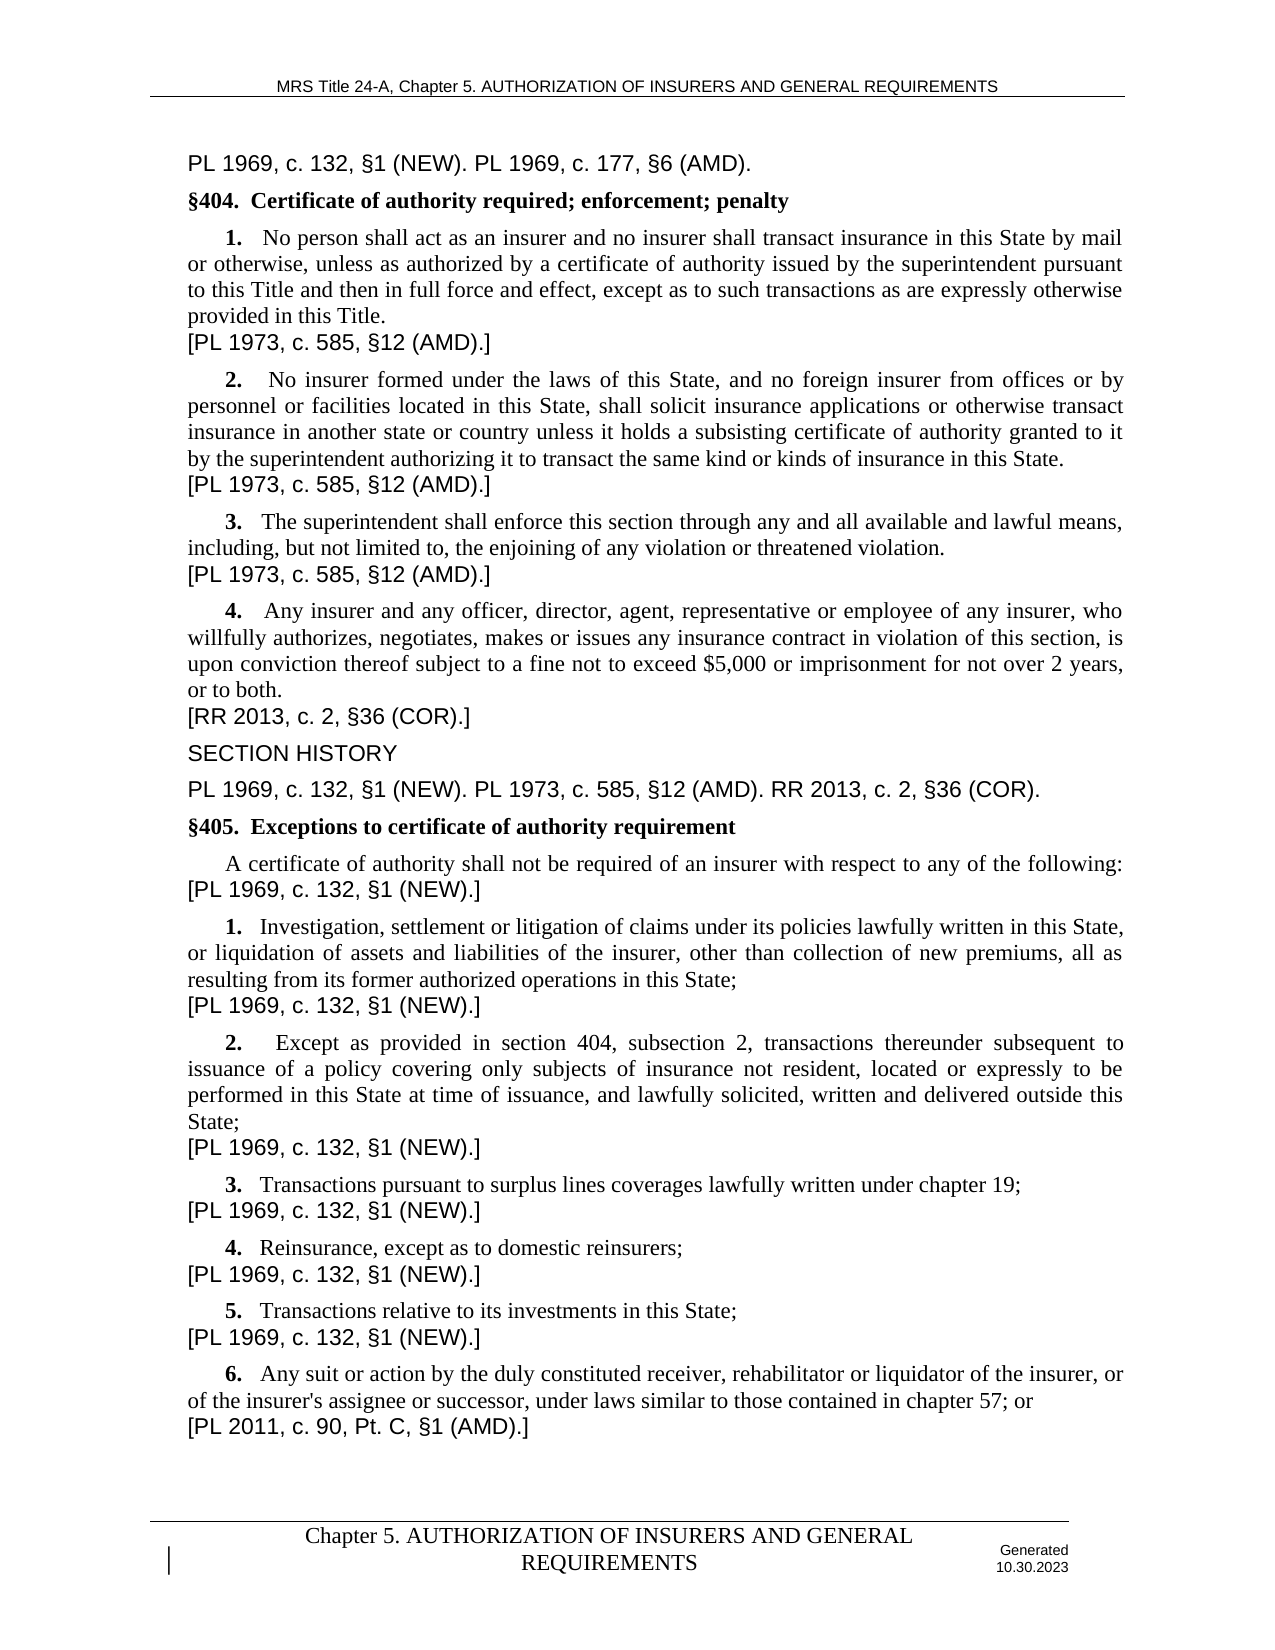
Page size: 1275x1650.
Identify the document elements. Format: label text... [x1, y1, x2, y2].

text 2. Except as provided in section 404, subsection 2, transactions thereunder subsequent to issuance of a policy covering only subjects of insurance not resident, located or expressly to be performed in this State at time of issuance, and lawfully solicited, written and delivered outside this State; [187, 1029, 1125, 1134]
text [PL 1969, c. 132, §1 (NEW).] [187, 1261, 1125, 1287]
text A certificate of authority shall not be required of an insurer with respect to any of the following: [PL 1969, c. 132, §1 (NEW).] [187, 850, 1125, 903]
text §404. Certificate of authority required; enforcement; penalty [187, 187, 1125, 213]
text §405. Exceptions to certificate of authority requirement [187, 813, 1125, 839]
text 2. No insurer formed under the laws of this State, and no foreign insurer from offices or by personnel or facilities located in this State, shall solicit insurance applications or otherwise transact insurance in another state or country unless it holds a subsisting certificate of authority granted to it by the superintendent authorizing it to transact the same kind or kinds of insurance in this State. [187, 366, 1125, 471]
text [PL 2011, c. 90, Pt. C, §1 (AMD).] [187, 1413, 1125, 1439]
text [PL 1969, c. 132, §1 (NEW).] [187, 992, 1125, 1018]
text 4. Reinsurance, except as to domestic reinsurers; [187, 1234, 1125, 1261]
text PL 1969, c. 132, §1 (NEW). PL 1973, c. 585, §12 (AMD). RR 2013, c. 2, §36 (COR). [187, 776, 1125, 803]
text [RR 2013, c. 2, §36 (COR).] [187, 703, 1125, 729]
text SECTION HISTORY [187, 739, 1125, 766]
text [PL 1973, c. 585, §12 (AMD).] [187, 329, 1125, 355]
text 1. No person shall act as an insurer and no insurer shall transact insurance in this State by mail or otherwise, unless as authorized by a certificate of authority issued by the superintendent pursuant to this Title and then in full force and effect, except as to such transactions as are expressly otherwise provided in this Title. [187, 223, 1125, 329]
text 3. Transactions pursuant to surplus lines coverages lawfully written under chapter 19; [187, 1171, 1125, 1197]
text PL 1969, c. 132, §1 (NEW). PL 1969, c. 177, §6 (AMD). [187, 150, 1125, 176]
text [PL 1969, c. 132, §1 (NEW).] [187, 1324, 1125, 1350]
text [PL 1969, c. 132, §1 (NEW).] [187, 1197, 1125, 1224]
text 5. Transactions relative to its investments in this State; [187, 1297, 1125, 1324]
text 3. The superintendent shall enforce this section through any and all available and lawful means, including, but not limited to, the enjoining of any violation or threatened violation. [187, 508, 1125, 561]
text [PL 1973, c. 585, §12 (AMD).] [187, 471, 1125, 497]
text 1. Investigation, settlement or litigation of claims under its policies lawfully written in this State, or liquidation of assets and liabilities of the insurer, other than collection of new premiums, all as resulting from its former authorized operations in this State; [187, 913, 1125, 992]
text [PL 1969, c. 132, §1 (NEW).] [187, 1134, 1125, 1161]
text 6. Any suit or action by the duly constituted receiver, rehabilitator or liquidator of the insurer, or of the insurer's assignee or successor, under laws similar to those contained in chapter 57; or [187, 1360, 1125, 1413]
text [PL 1973, c. 585, §12 (AMD).] [187, 561, 1125, 587]
text 4. Any insurer and any officer, director, agent, representative or employee of any insurer, who willfully authorizes, negotiates, makes or issues any insurance contract in violation of this section, is upon conviction thereof subject to a fine not to exceed $5,000 or imprisonment for not over 2 years, or to both. [187, 597, 1125, 703]
